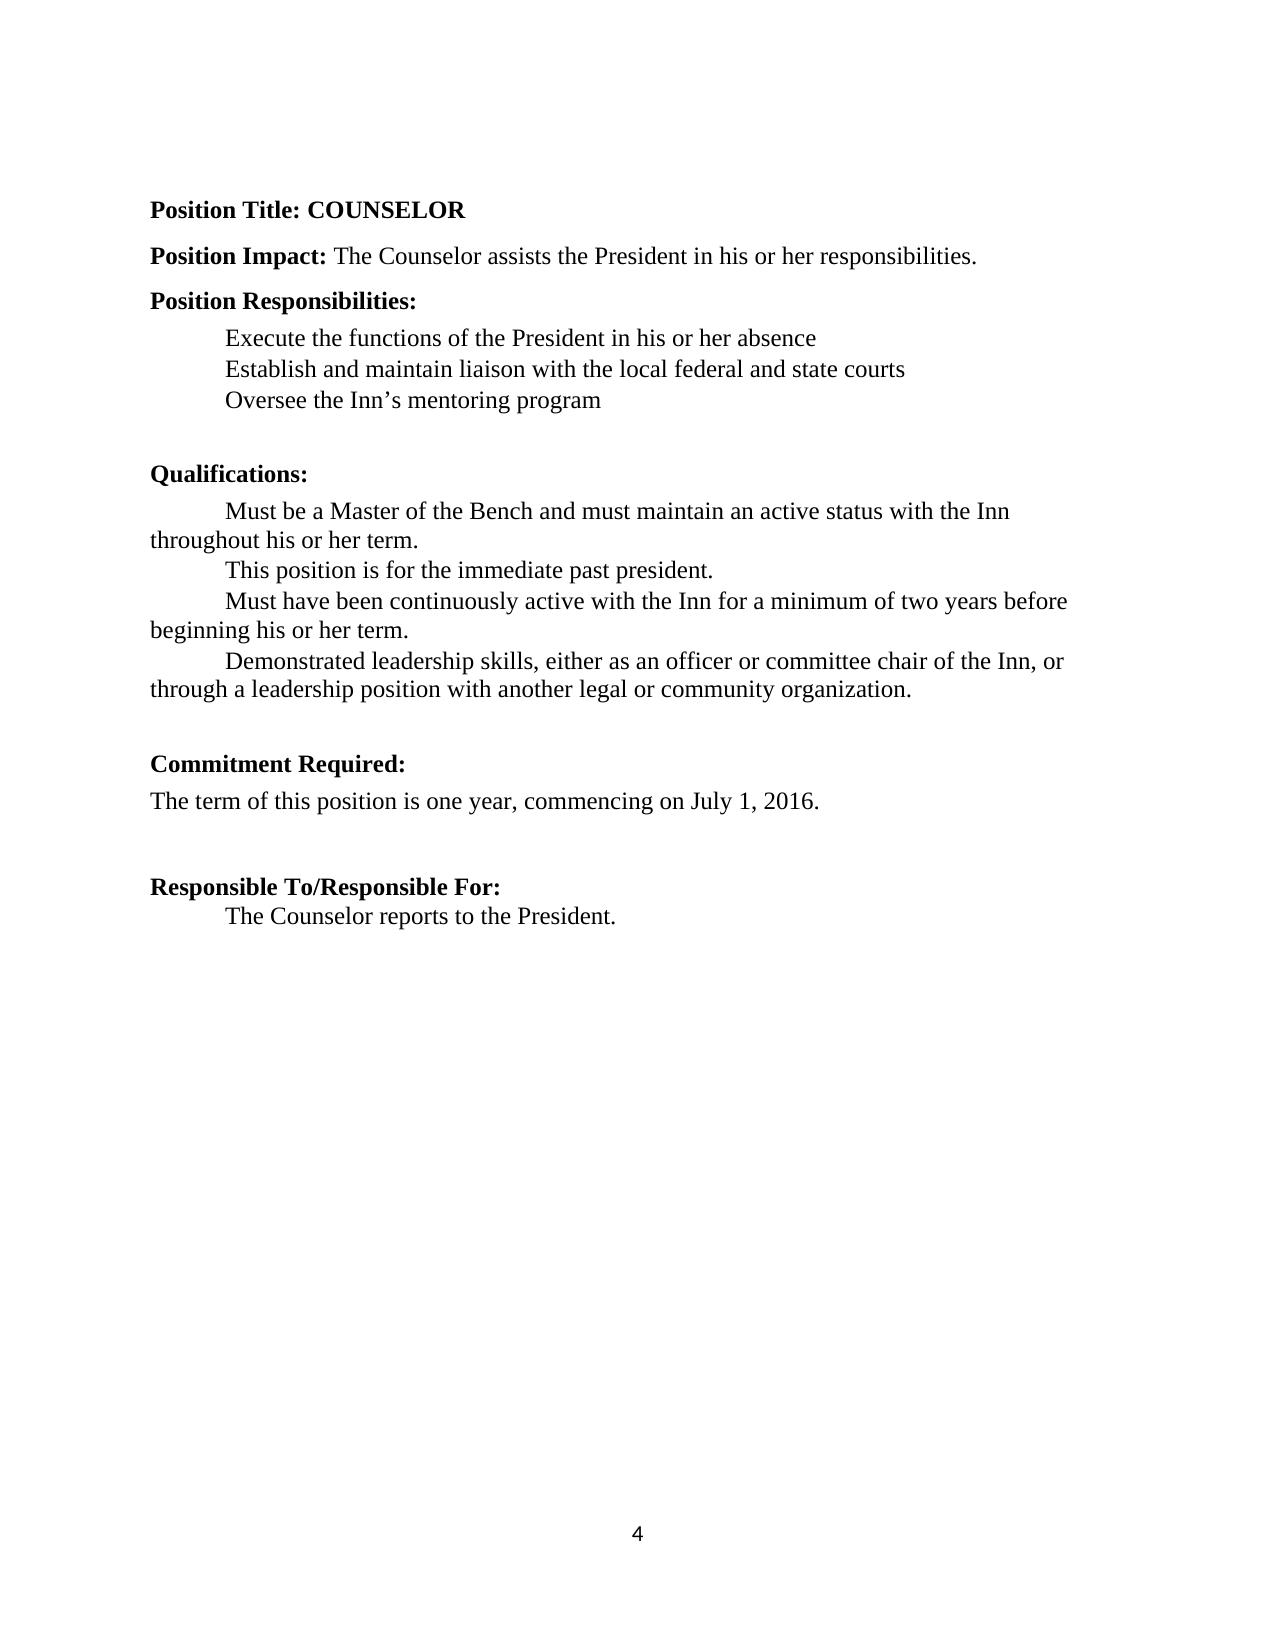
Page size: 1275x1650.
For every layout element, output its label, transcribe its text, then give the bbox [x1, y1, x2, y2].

list Must be a Master of the Bench and must maintain an active status with the Inn throughout his or her term. [150, 496, 1125, 553]
text Position Impact: The Counselor assists the President in his or her responsibilities. [150, 241, 1125, 269]
list Oversee the Inn’s mentoring program [150, 385, 1125, 413]
text Position Title: COUNSELOR [150, 195, 1125, 224]
list Establish and maintain liaison with the local federal and state courts [150, 354, 1125, 383]
text Responsible To/Responsible For: [150, 872, 1125, 901]
list Demonstrated leadership skills, either as an officer or committee chair of the Inn, or through a leadership position with another legal or community organization. [150, 646, 1125, 703]
list Must have been continuously active with the Inn for a minimum of two years before beginning his or her term. [150, 586, 1125, 644]
text Position Responsibilities: [150, 286, 1125, 315]
text Qualifications: [150, 459, 1125, 488]
text The term of this position is one year, commencing on July 1, 2016. [150, 786, 1125, 814]
list Execute the functions of the President in his or her absence [150, 323, 1125, 352]
text Commitment Required: [150, 749, 1125, 777]
text The Counselor reports to the President. [150, 901, 1125, 929]
list This position is for the immediate past president. [150, 556, 1125, 584]
